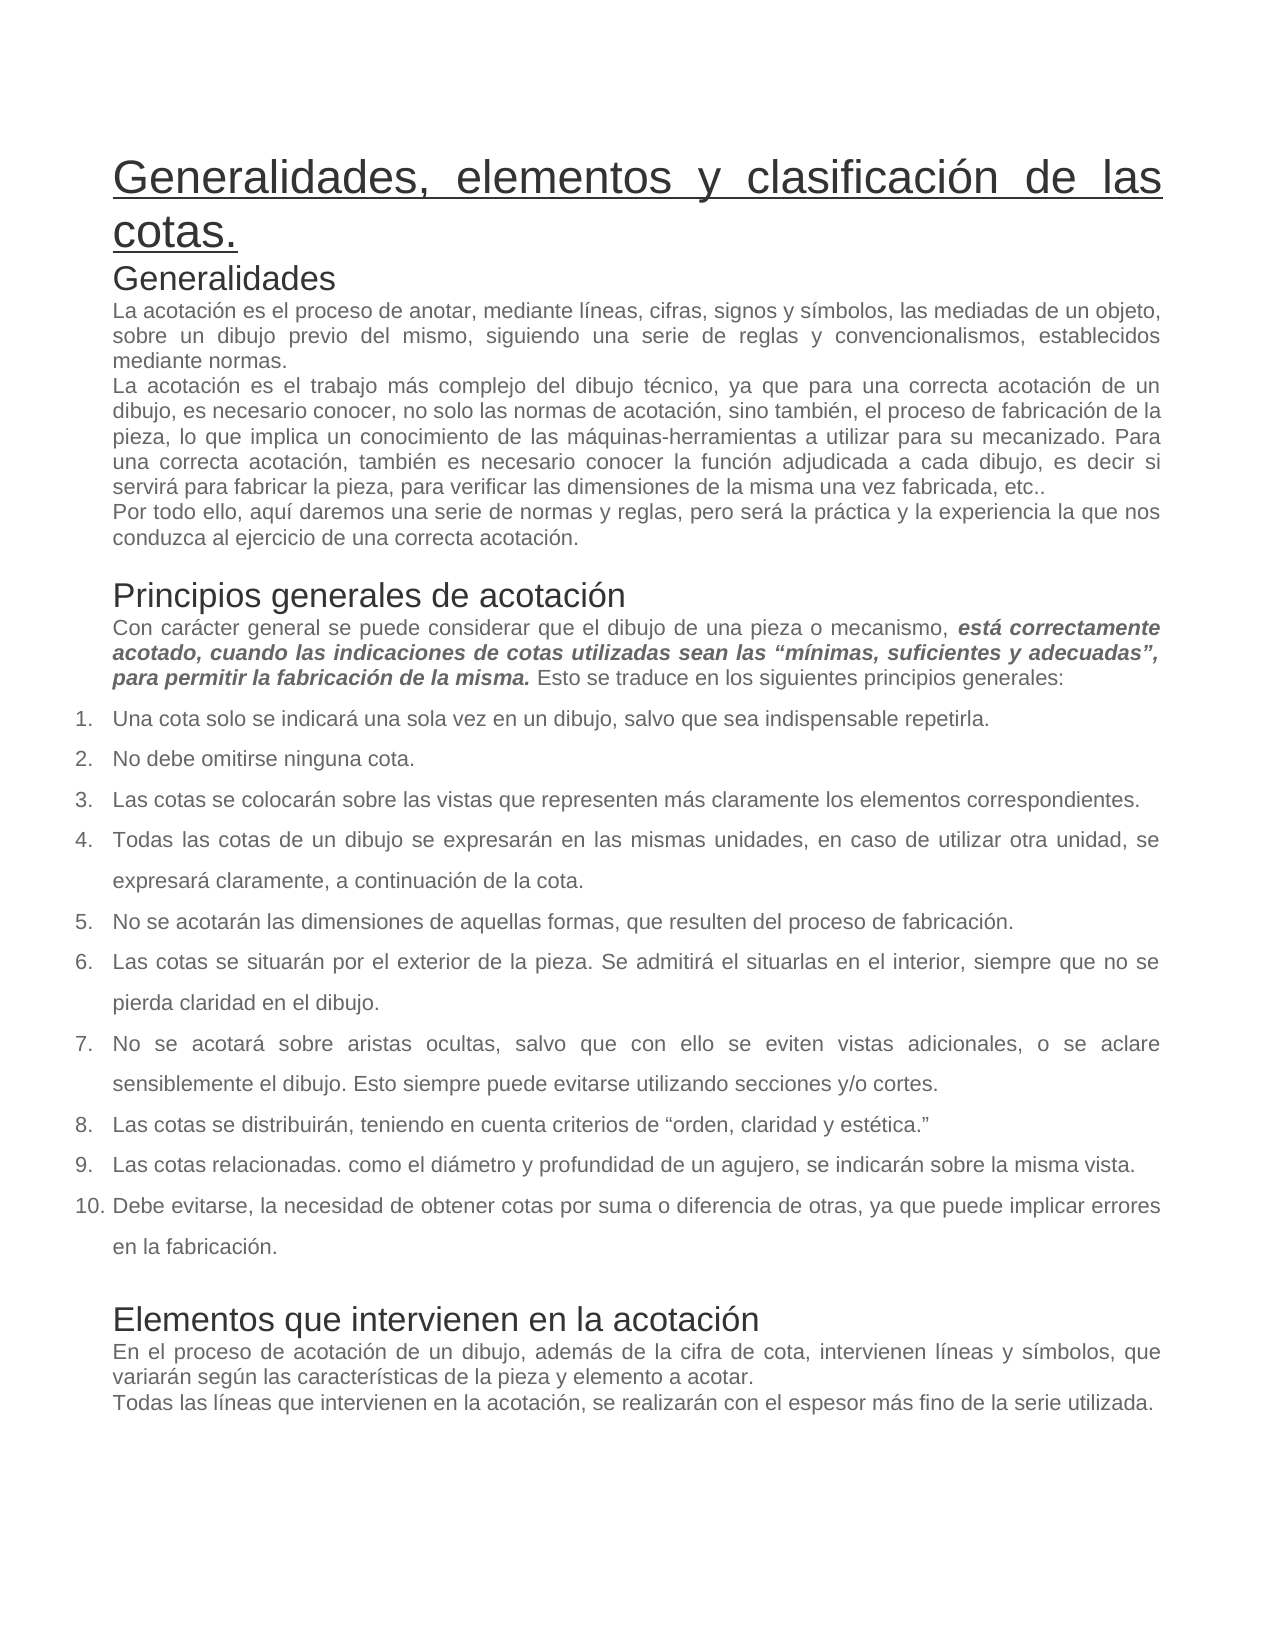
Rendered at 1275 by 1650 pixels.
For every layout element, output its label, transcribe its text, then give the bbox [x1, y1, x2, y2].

list Todas las cotas de un dibujo se expresarán en las mismas unidades, en caso de utilizar otra unidad, se expresará claramente, a continuación de la cota. [75, 812, 1162, 893]
list Las cotas se colocarán sobre las vistas que representen más claramente los elementos correspondientes. [75, 771, 1162, 812]
text Generalidades, elementos y clasificación de las cotas. [112, 198, 1162, 258]
text La acotación es el proceso de anotar, mediante líneas, cifras, signos y símbolos, las mediadas de un objeto, sobre un dibujo previo del mismo, siguiendo una serie de reglas y convencionalismos, establecidos mediante normas. [112, 297, 1162, 373]
list Las cotas relacionadas. como el diámetro y profundidad de un agujero, se indicarán sobre la misma vista. [75, 1137, 1162, 1177]
text La acotación es el trabajo más complejo del dibujo técnico, ya que para una correcta acotación de un dibujo, es necesario conocer, no solo las normas de acotación, sino también, el proceso de fabricación de la pieza, lo que implica un conocimiento de las máquinas-herramientas a utilizar para su mecanizado. Para una correcta acotación, también es necesario conocer la función adjudicada a cada dibujo, es decir si servirá para fabricar la pieza, para verificar las dimensiones de la misma una vez fabricada, etc.. [112, 373, 1162, 499]
list No debe omitirse ninguna cota. [75, 731, 1162, 771]
list No se acotará sobre aristas ocultas, salvo que con ello se eviten vistas adicionales, o se aclare sensiblemente el dibujo. Esto siempre puede evitarse utilizando secciones y/o cortes. [75, 1015, 1162, 1096]
list Una cota solo se indicará una sola vez en un dibujo, salvo que sea indispensable repetirla. [75, 690, 1162, 731]
text Por todo ello, aquí daremos una serie de normas y reglas, pero será la práctica y la experiencia la que nos conduzca al ejercicio de una correcta acotación. [112, 499, 1162, 549]
list Las cotas se distribuirán, teniendo en cuenta criterios de “orden, claridad y estética.” [75, 1096, 1162, 1137]
text Generalidades [112, 258, 1162, 297]
text Principios generales de acotación [112, 575, 1162, 614]
list No se acotarán las dimensiones de aquellas formas, que resulten del proceso de fabricación. [75, 893, 1162, 934]
text Todas las líneas que intervienen en la acotación, se realizarán con el espesor más fino de la serie utilizada. [112, 1389, 1162, 1414]
text Elementos que intervienen en la acotación [112, 1299, 1162, 1339]
text En el proceso de acotación de un dibujo, además de la cifra de cota, intervienen líneas y símbolos, que variarán según las características de la pieza y elemento a acotar. [112, 1339, 1162, 1389]
list Debe evitarse, la necesidad de obtener cotas por suma o diferencia de otras, ya que puede implicar errores en la fabricación. [75, 1177, 1162, 1259]
text Con carácter general se puede considerar que el dibujo de una pieza o mecanismo, está correctamente acotado, cuando las indicaciones de cotas utilizadas sean las “mínimas, suficientes y adecuadas”, para permitir la fabricación de la misma. Esto se traduce en los siguientes principios generales: [112, 614, 1162, 690]
text Generalidades, elementos y clasificación de las cotas. [112, 150, 1162, 197]
list Las cotas se situarán por el exterior de la pieza. Se admitirá el situarlas en el interior, siempre que no se pierda claridad en el dibujo. [75, 934, 1162, 1015]
